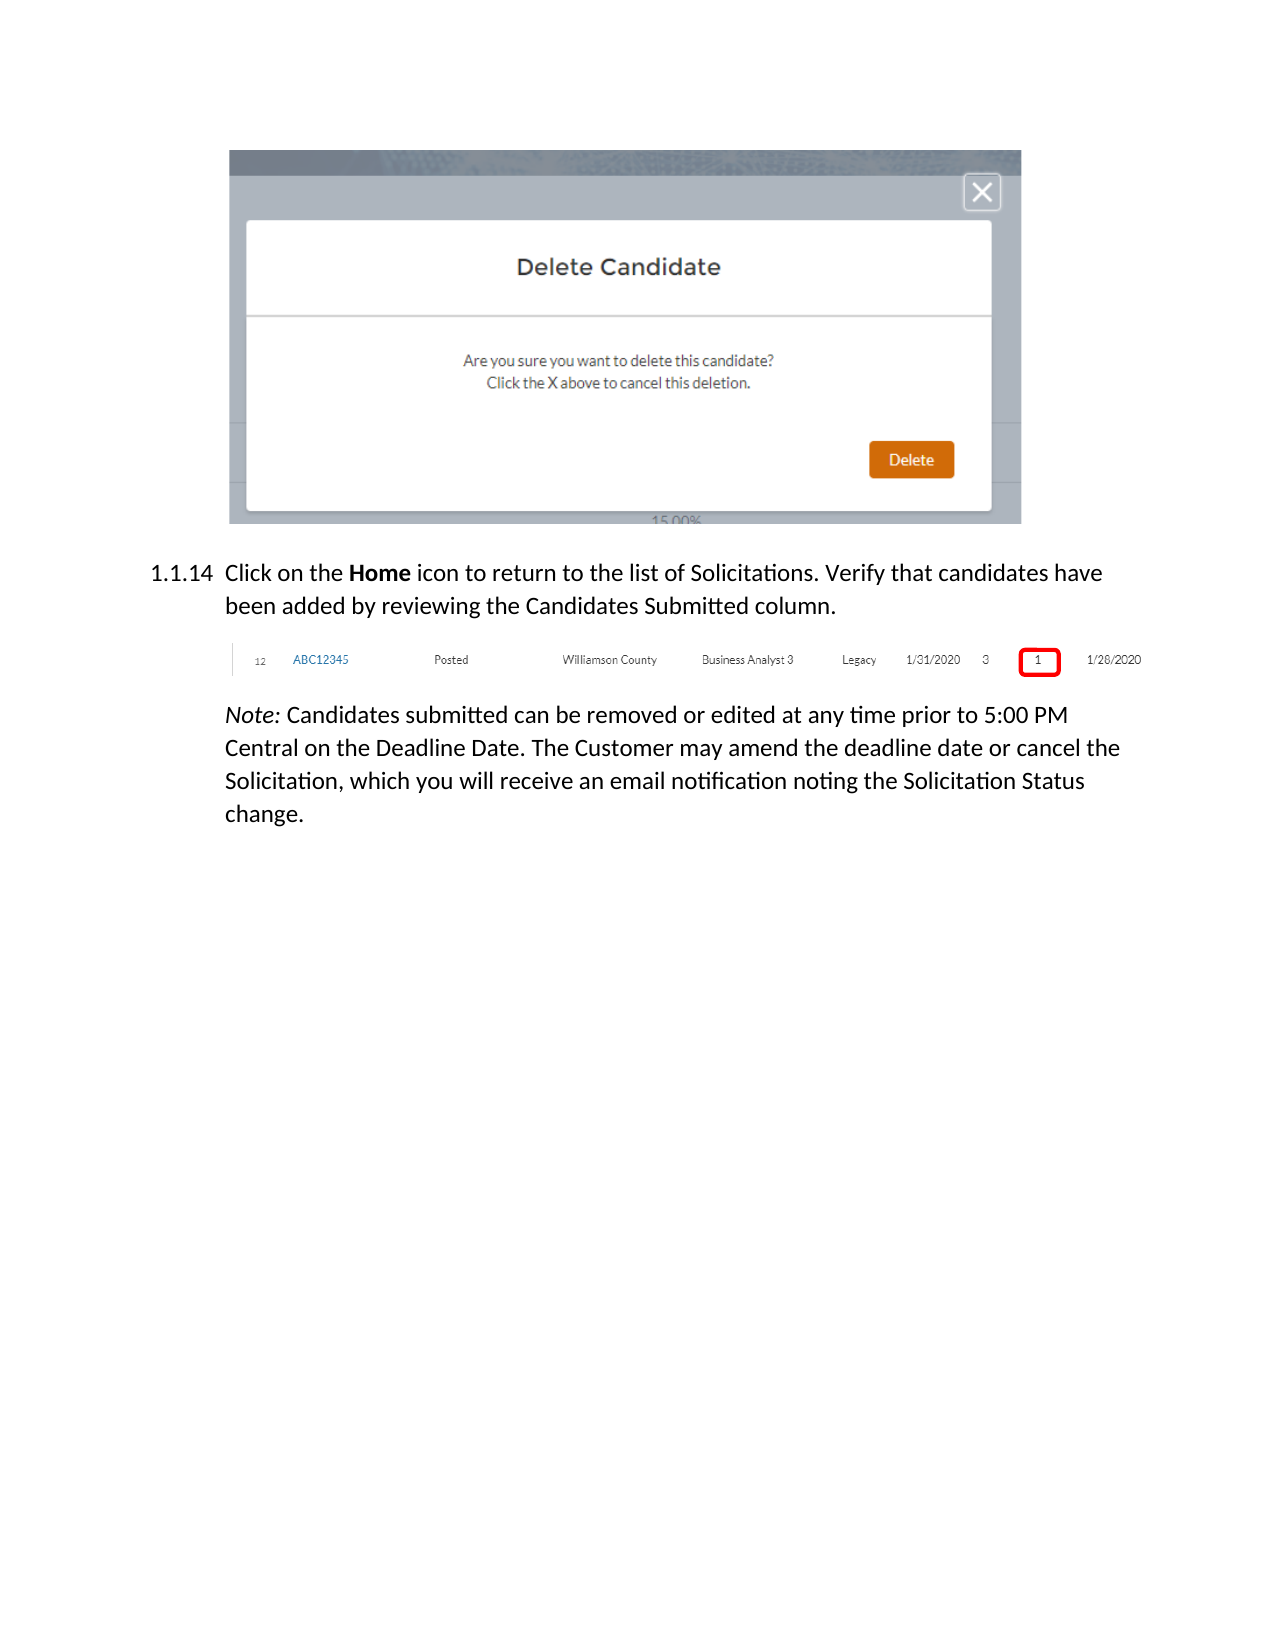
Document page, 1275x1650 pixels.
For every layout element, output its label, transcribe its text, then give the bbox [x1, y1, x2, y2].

subtitle Click on the Home icon to return to the list of Solicitations. Verify that candidates have been added by reviewing the Candidates Submitted column. [150, 557, 1125, 621]
text Note: Candidates submitted can be removed or edited at any time prior to 5:00 PM Central on the Deadline Date. The Customer may amend the deadline date or cancel the Solicitation, which you will receive an email notification noting the Solicitation Status change. [225, 699, 1125, 828]
